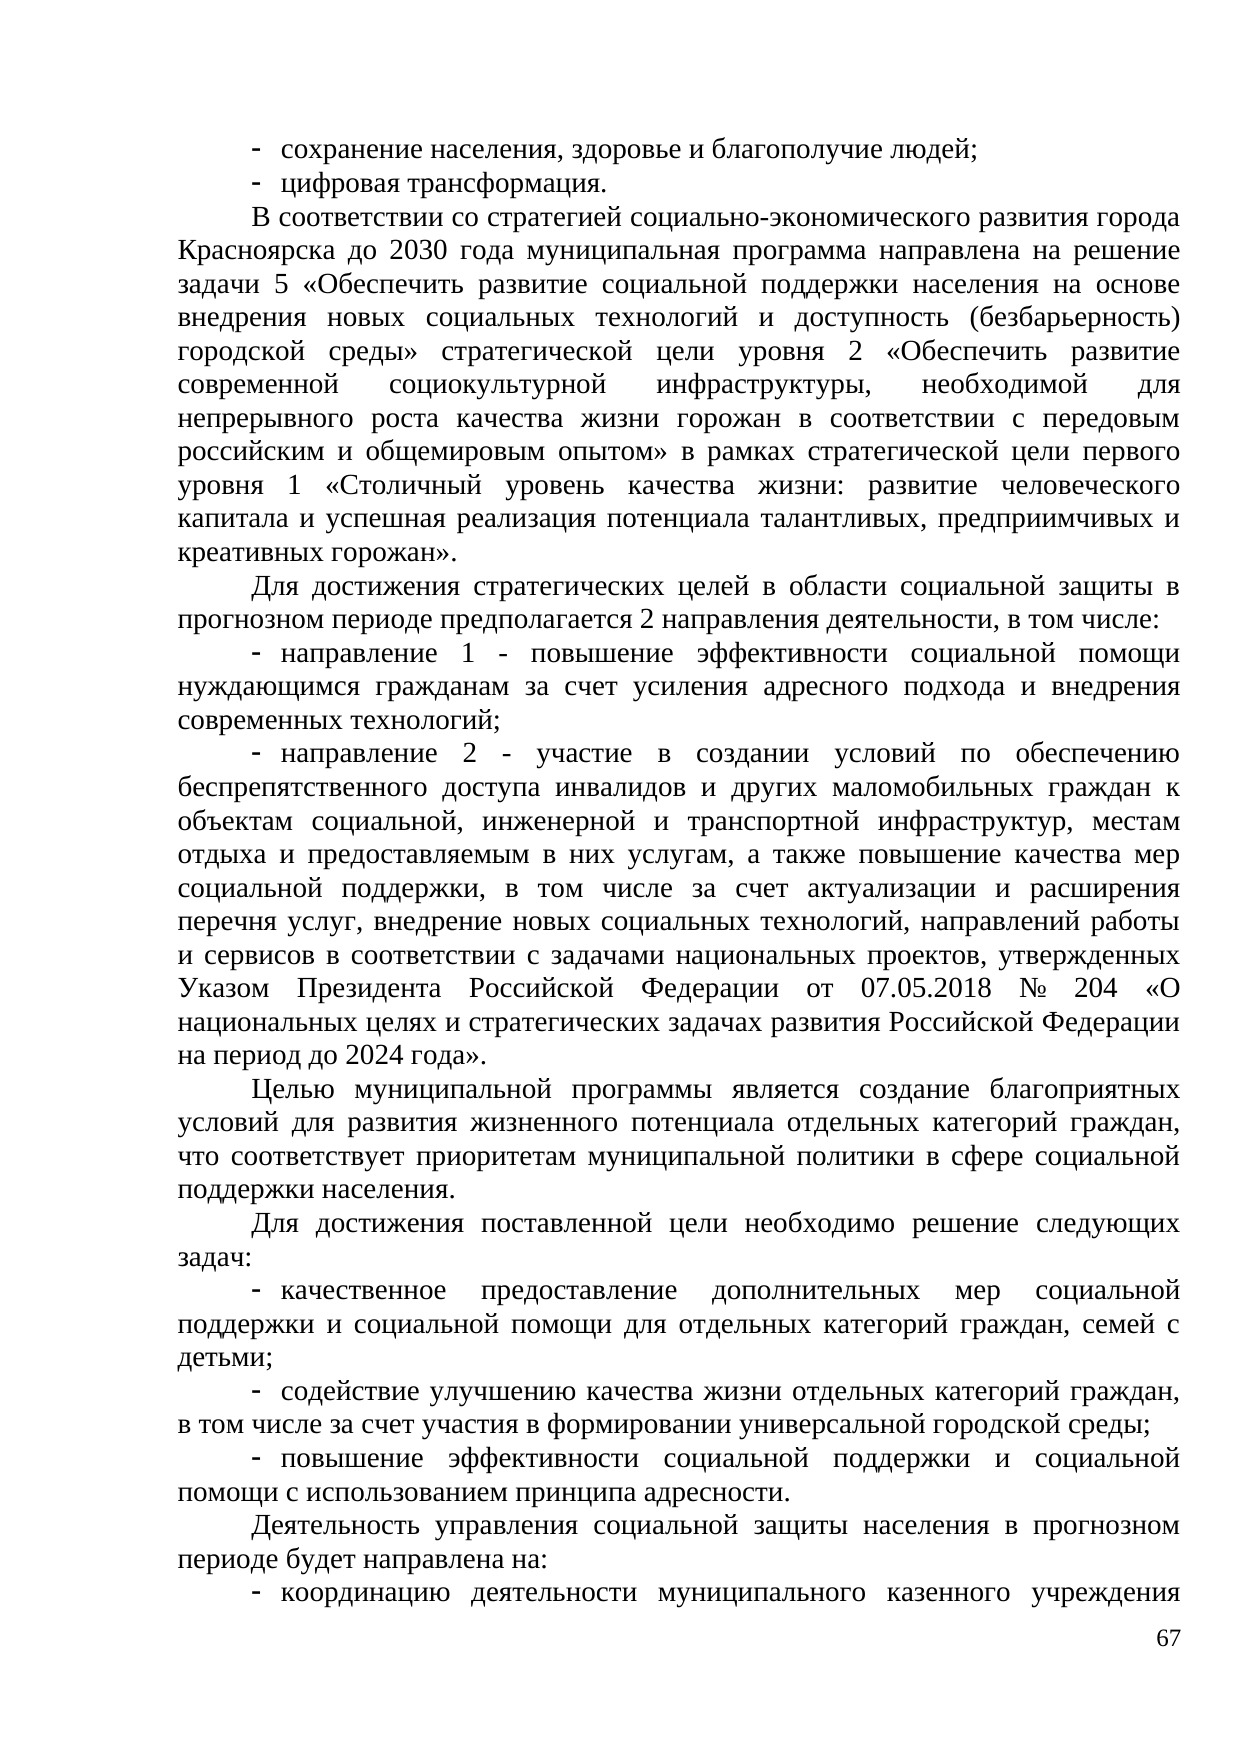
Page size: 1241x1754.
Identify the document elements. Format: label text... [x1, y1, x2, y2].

list качественное предоставление дополнительных мер социальной поддержки и социальной помощи для отдельных категорий граждан, семей с детьми; [177, 1272, 1181, 1373]
list сохранение населения, здоровье и благополучие людей; [177, 131, 1181, 165]
list содействие улучшению качества жизни отдельных категорий граждан, в том числе за счет участия в формировании универсальной городской среды; [177, 1373, 1181, 1440]
list цифровая трансформация. [177, 165, 1181, 199]
text Деятельность управления социальной защиты населения в прогнозном периоде будет направлена на: [177, 1507, 1181, 1574]
text Целью муниципальной программы является создание благоприятных условий для развития жизненного потенциала отдельных категорий граждан, что соответствует приоритетам муниципальной политики в сфере социальной поддержки населения. [177, 1071, 1181, 1205]
list направление 2 - участие в создании условий по обеспечению беспрепятственного доступа инвалидов и других маломобильных граждан к объектам социальной, инженерной и транспортной инфраструктур, местам отдыха и предоставляемым в них услугам, а также повышение качества мер социальной поддержки, в том числе за счет актуализации и расширения перечня услуг, внедрение новых социальных технологий, направлений работы и сервисов в соответствии с задачами национальных проектов, утвержденных Указом Президента Российской Федерации от 07.05.2018 № 204 «О национальных целях и стратегических задачах развития Российской Федерации на период до 2024 года». [177, 735, 1181, 1071]
text Для достижения стратегических целей в области социальной защиты в прогнозном периоде предполагается 2 направления деятельности, в том числе: [177, 568, 1181, 635]
text Для достижения поставленной цели необходимо решение следующих задач: [177, 1205, 1181, 1272]
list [177, 1574, 1181, 1608]
list направление 1 - повышение эффективности социальной помощи нуждающимся гражданам за счет усиления адресного подхода и внедрения современных технологий; [177, 635, 1181, 735]
text В соответствии со стратегией социально-экономического развития города Красноярска до 2030 года муниципальная программа направлена на решение задачи 5 «Обеспечить развитие социальной поддержки населения на основе внедрения новых социальных технологий и доступность (безбарьерность) городской среды» стратегической цели уровня 2 «Обеспечить развитие современной социокультурной инфраструктуры, необходимой для непрерывного роста качества жизни горожан в соответствии с передовым российским и общемировым опытом» в рамках стратегической цели первого уровня 1 «Столичный уровень качества жизни: развитие человеческого капитала и успешная реализация потенциала талантливых, предприимчивых и креативных горожан». [177, 199, 1181, 568]
list повышение эффективности социальной поддержки и социальной помощи с использованием принципа адресности. [177, 1440, 1181, 1507]
